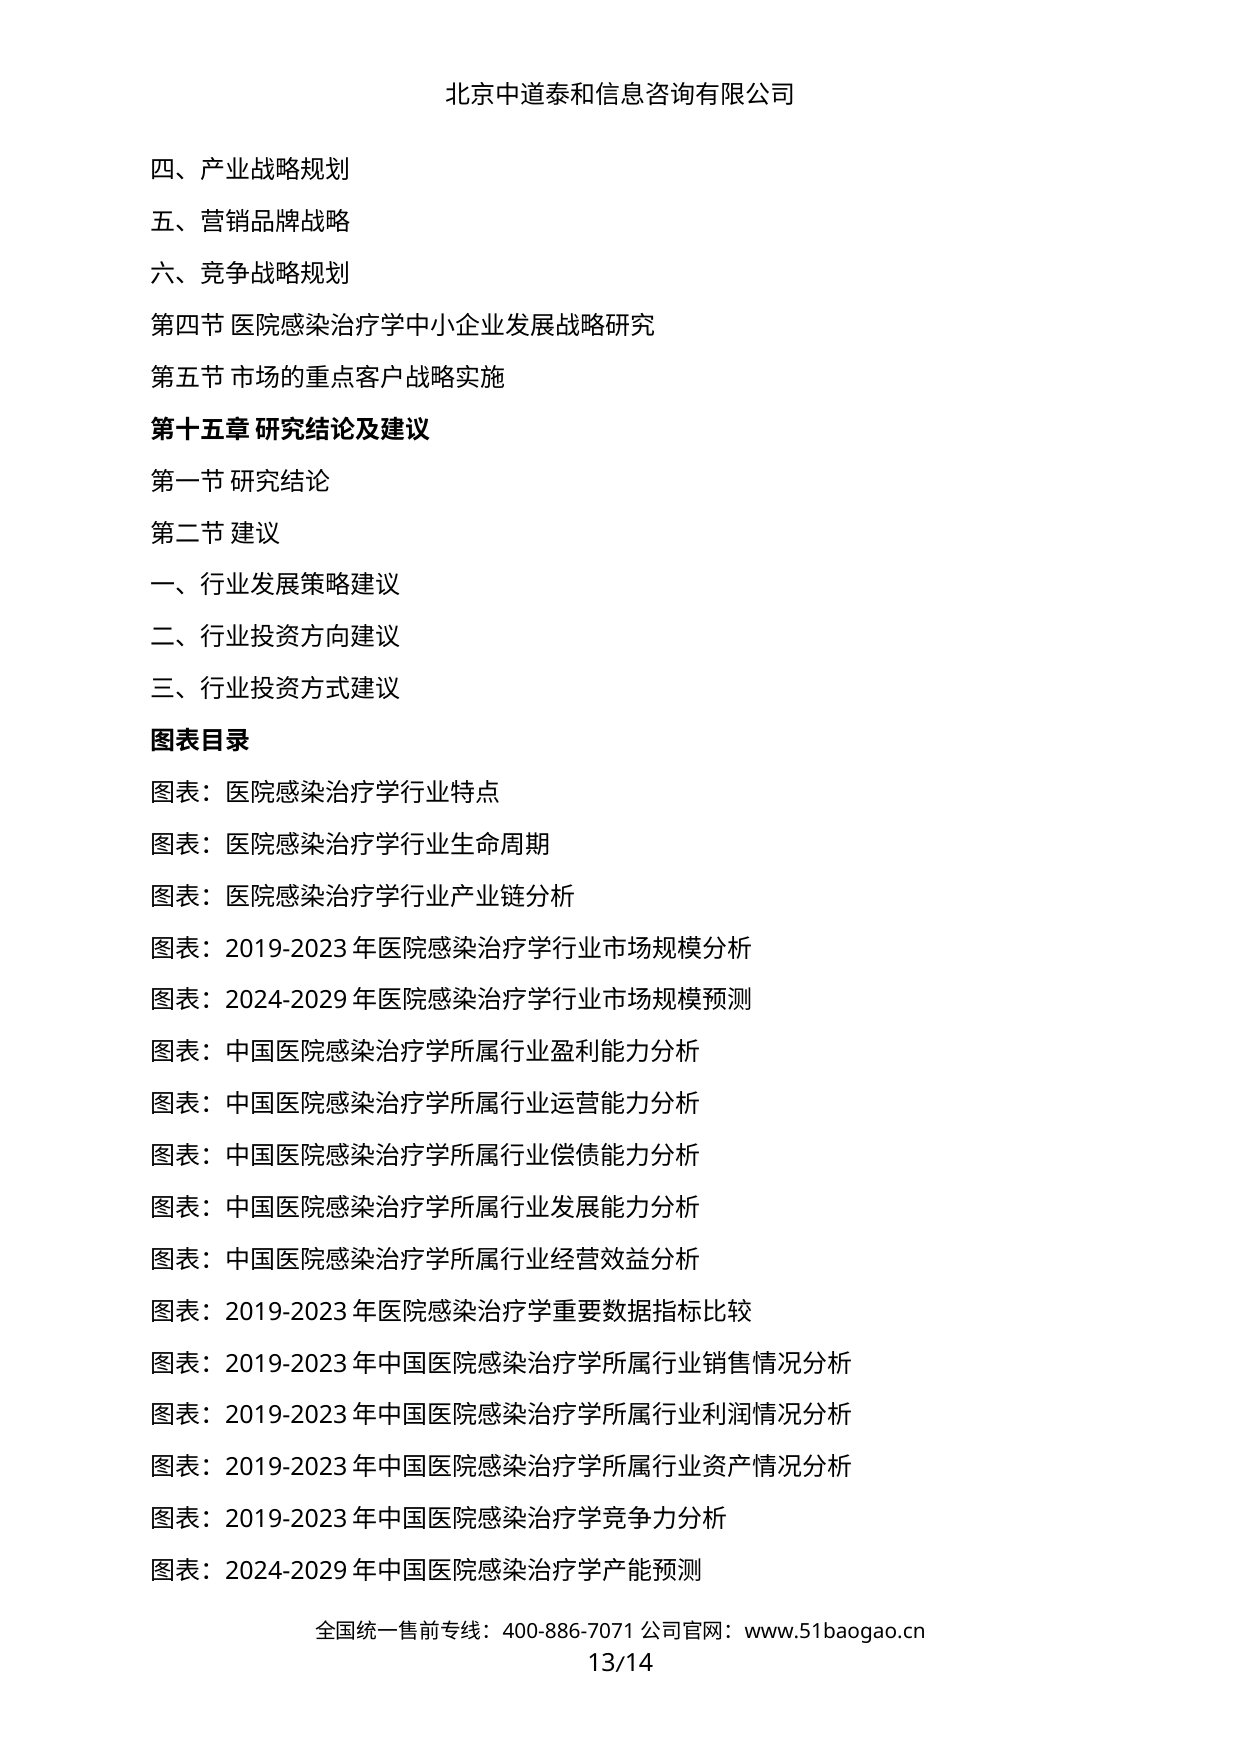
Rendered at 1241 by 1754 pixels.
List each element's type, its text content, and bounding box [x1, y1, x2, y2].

text 第四节 医院感染治疗学中小企业发展战略研究 [150, 306, 1090, 342]
text 图表：2019-2023年中国医院感染治疗学竞争力分析 [150, 1499, 1090, 1535]
text 第十五章 研究结论及建议 [150, 409, 1090, 446]
text 五、营销品牌战略 [150, 202, 1090, 238]
text 图表：中国医院感染治疗学所属行业运营能力分析 [150, 1084, 1090, 1120]
text 图表：医院感染治疗学行业特点 [150, 772, 1090, 809]
text 图表：医院感染治疗学行业生命周期 [150, 824, 1090, 861]
text 图表：中国医院感染治疗学所属行业经营效益分析 [150, 1239, 1090, 1276]
text 图表：中国医院感染治疗学所属行业发展能力分析 [150, 1187, 1090, 1224]
text 图表：2024-2029年医院感染治疗学行业市场规模预测 [150, 980, 1090, 1016]
text 图表目录 [150, 721, 1090, 757]
text 二、行业投资方向建议 [150, 617, 1090, 653]
text 图表：2019-2023年中国医院感染治疗学所属行业资产情况分析 [150, 1447, 1090, 1483]
text 四、产业战略规划 [150, 150, 1090, 186]
text 三、行业投资方式建议 [150, 669, 1090, 705]
text 第一节 研究结论 [150, 461, 1090, 497]
text 六、竞争战略规划 [150, 254, 1090, 290]
text 图表：2019-2023年医院感染治疗学行业市场规模分析 [150, 928, 1090, 964]
text 图表：中国医院感染治疗学所属行业偿债能力分析 [150, 1136, 1090, 1172]
text 第五节 市场的重点客户战略实施 [150, 357, 1090, 394]
text 图表：2019-2023年中国医院感染治疗学所属行业利润情况分析 [150, 1395, 1090, 1431]
text 一、行业发展策略建议 [150, 565, 1090, 601]
text 图表：医院感染治疗学行业产业链分析 [150, 876, 1090, 912]
text 图表：中国医院感染治疗学所属行业盈利能力分析 [150, 1032, 1090, 1068]
text 图表：2024-2029年中国医院感染治疗学产能预测 [150, 1551, 1090, 1587]
text 图表：2019-2023年医院感染治疗学重要数据指标比较 [150, 1291, 1090, 1327]
text 图表：2019-2023年中国医院感染治疗学所属行业销售情况分析 [150, 1343, 1090, 1379]
text 第二节 建议 [150, 513, 1090, 549]
